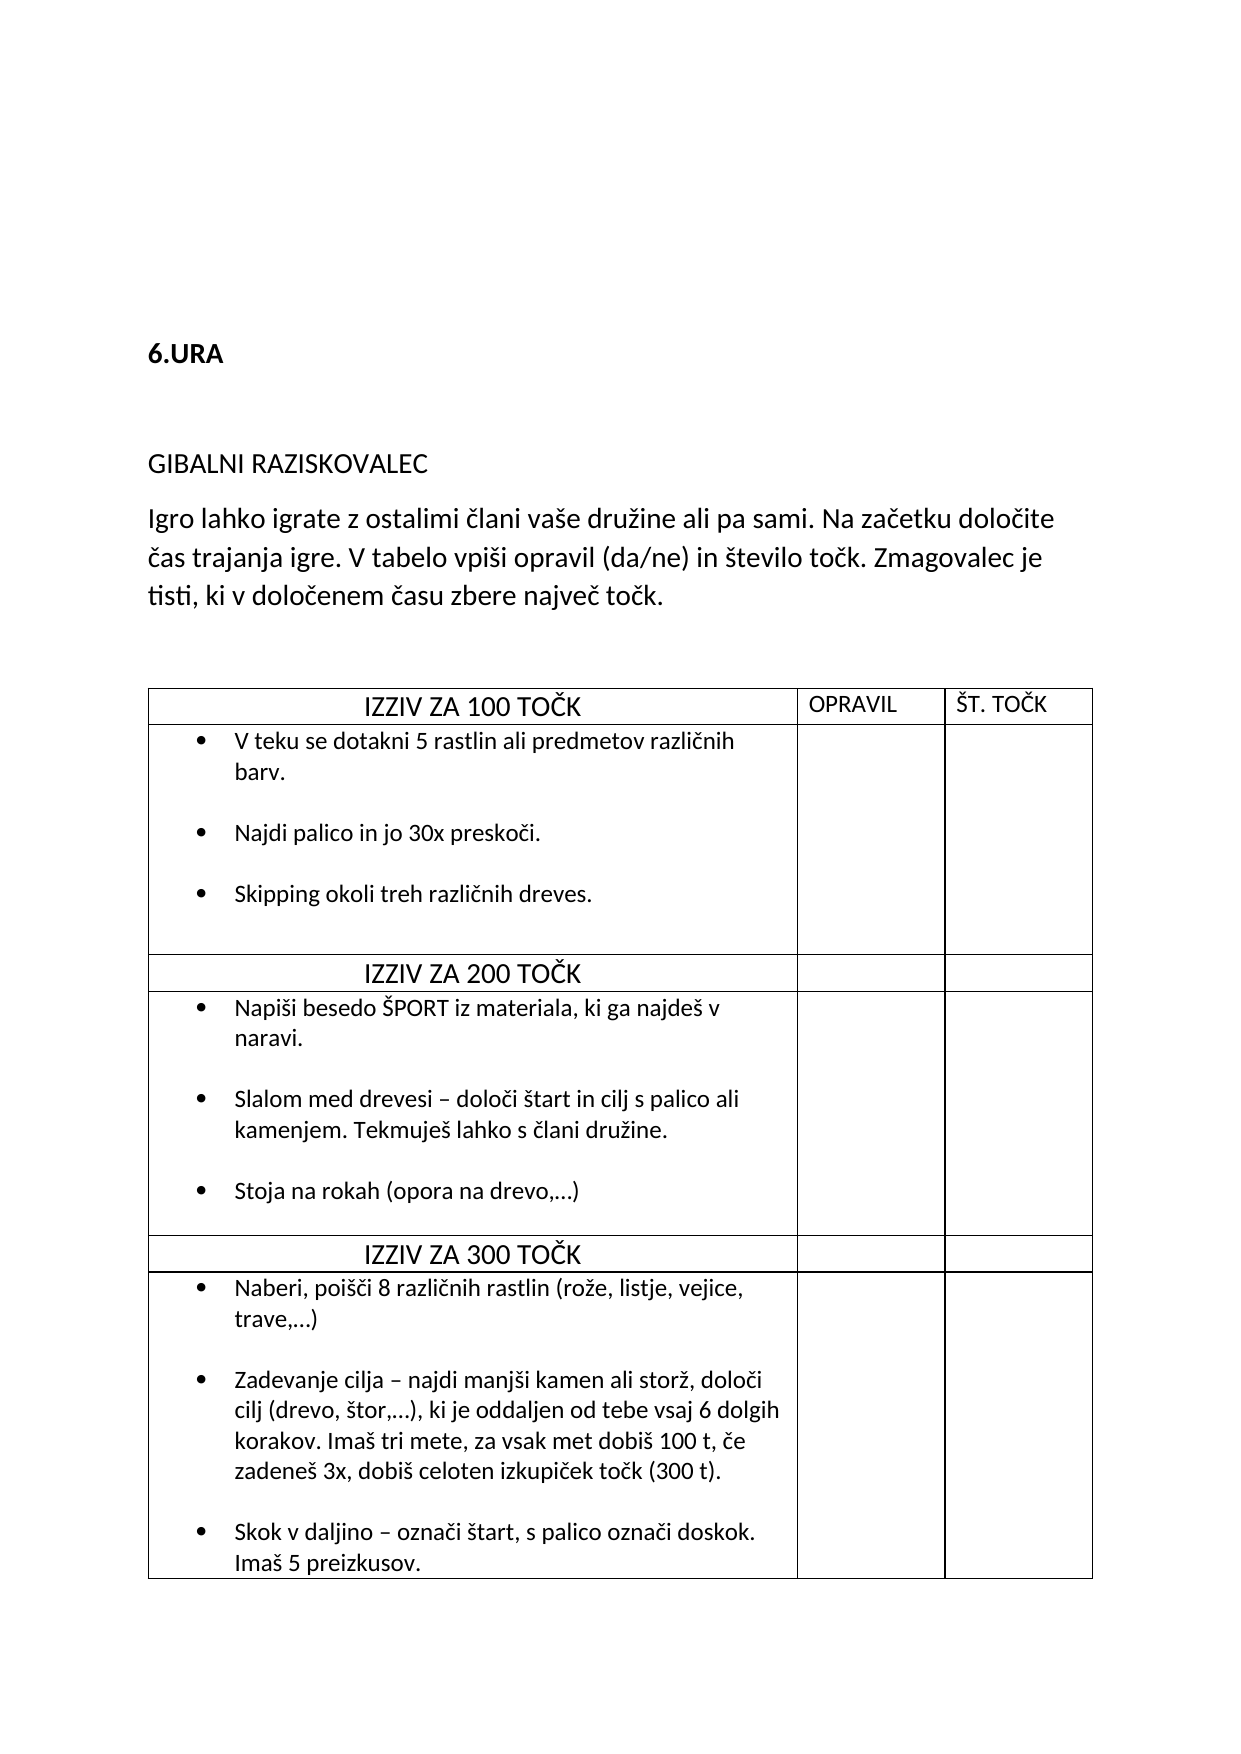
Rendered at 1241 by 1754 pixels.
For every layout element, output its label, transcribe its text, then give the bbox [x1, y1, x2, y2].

table_header ŠT. TOČK [946, 689, 1092, 724]
table_cell [946, 992, 1092, 1235]
text 6.URA [148, 335, 1093, 371]
table_cell [798, 955, 944, 991]
table_cell [798, 1236, 944, 1271]
table_header OPRAVIL [798, 689, 944, 724]
table_cell [946, 1236, 1092, 1271]
table_cell [798, 1273, 944, 1578]
table_header IZZIV ZA 100 TOČK [149, 689, 797, 724]
table_cell [798, 992, 944, 1235]
table_cell [946, 955, 1092, 991]
table_cell [946, 725, 1092, 954]
text GIBALNI RAZISKOVALEC [148, 445, 1093, 481]
table_cell Napiši besedo ŠPORT iz materiala, ki ga najdeš v naravi. Slalom med drevesi – določi štart in cilj s palico ali kamenjem. Tekmuješ lahko s člani družine. Stoja na rokah (opora na drevo,…) [149, 992, 797, 1235]
table_cell V teku se dotakni 5 rastlin ali predmetov različnih barv. Najdi palico in jo 30x preskoči. Skipping okoli treh različnih dreves. [149, 725, 797, 954]
table_cell [798, 725, 944, 954]
table_cell IZZIV ZA 200 TOČK [149, 955, 797, 991]
table_cell Naberi, poišči 8 različnih rastlin (rože, listje, vejice, trave,…) Zadevanje cilja – najdi manjši kamen ali storž, določi cilj (drevo, štor,…), ki je oddaljen od tebe vsaj 6 dolgih korakov. Imaš tri mete, za vsak met dobiš 100 t, če zadeneš 3x, dobiš celoten izkupiček točk (300 t). Skok v daljino – označi štart, s palico označi doskok. Imaš 5 preizkusov. [149, 1273, 797, 1578]
table_cell IZZIV ZA 300 TOČK [149, 1236, 797, 1271]
text Igro lahko igrate z ostalimi člani vaše družine ali pa sami. Na začetku določite čas trajanja igre. V tabelo vpiši opravil (da/ne) in število točk. Zmagovalec je tisti, ki v določenem času zbere največ točk. [148, 500, 1093, 613]
table_cell [946, 1273, 1092, 1578]
